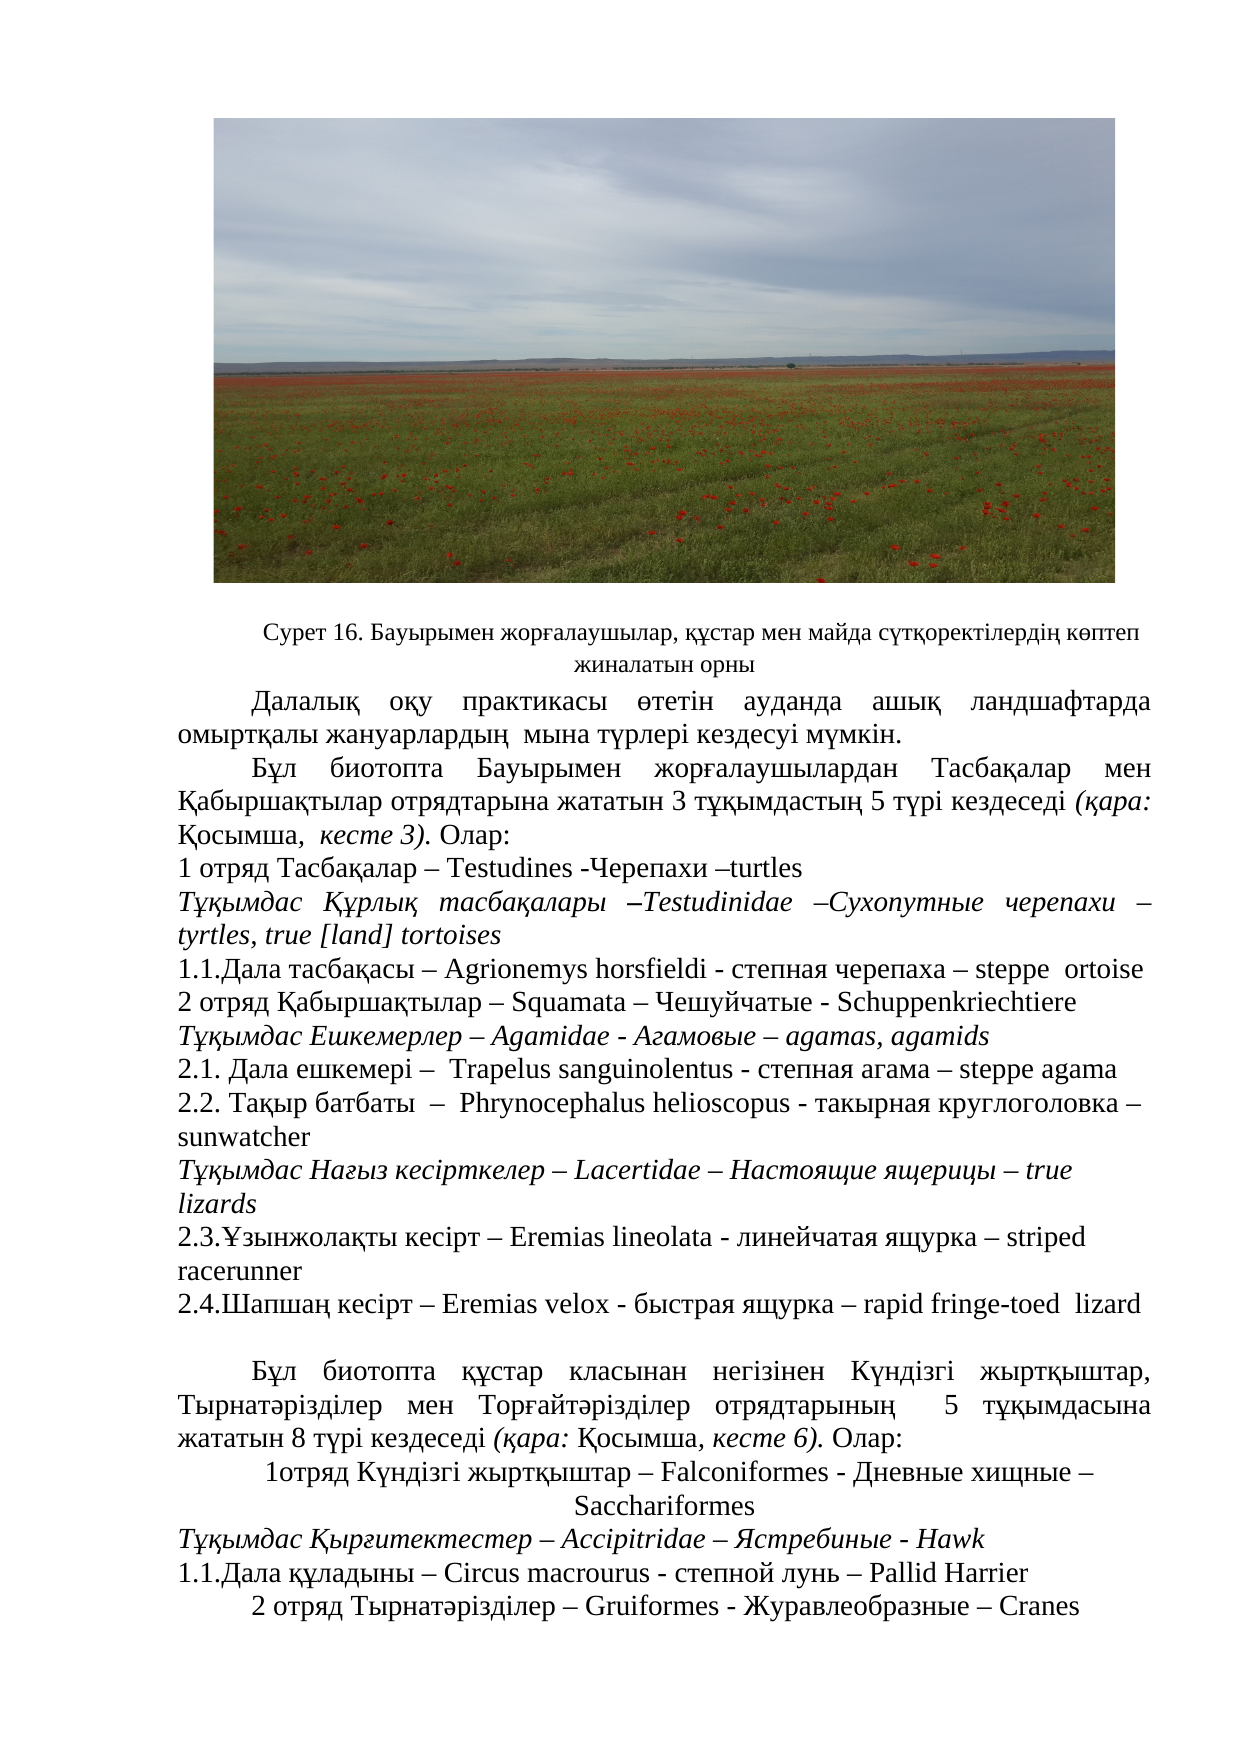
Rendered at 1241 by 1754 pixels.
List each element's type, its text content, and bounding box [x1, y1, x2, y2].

text Сурет 16. Бауырымен жорғалаушылар, құстар мен майда сүтқоректілердің көптеп жиналатын орны [177, 617, 1152, 678]
text Далалық оқу практикасы өтетін ауданда ашық ландшафтарда омыртқалы жануарлардың мына түрлері кездесуі мүмкін. [177, 683, 1152, 750]
text 2.2. Тақыр батбаты – Phrynocephalus helioscopus - такырная круглоголовка – sunwatcher [177, 1085, 1152, 1152]
text Тұқымдас Құрлық тасбақалары –Testudinidae –Сухопутные черепахи – tyrtles, true [land] tortoises [177, 884, 1152, 951]
text Тұқымдас Ешкемерлер – Agamidae - Агамовые – agamas, agamids [177, 1018, 1152, 1052]
text Бұл биотопта Бауырымен жорғалаушылардан Тасбақалар мен Қабыршақтылар отрядтарына жататын 3 тұқымдастың 5 түрі кездеседі (қара: Қосымша, кесте 3). Олар: [177, 750, 1152, 850]
text 1.1.Дала құладыны – Circus macrourus - степной лунь – Pallid Harrier [177, 1555, 1152, 1588]
text Бұл биотопта құстар класынан негізінен Күндізгі жыртқыштар, Тырнатәрізділер мен Торғайтәрізділер отрядтарының 5 тұқымдасына жататын 8 түрі кездеседі (қара: Қосымша, кесте 6). Олар: [177, 1353, 1152, 1454]
text 1 отряд Тасбақалар – Testudines -Черепахи –turtles [177, 850, 1152, 884]
text Тұқымдас Нағыз кесірткелер – Lacertidae – Настоящие ящерицы – true lizards [177, 1152, 1152, 1219]
text 1.1.Дала тасбақасы – Agrionemys horsfieldi - cтепная черепаха – steppe ortoise [177, 951, 1152, 984]
text 2.4.Шапшаң кесірт – Eremias velox - быстрая ящурка – rapid fringe-toed lizard [177, 1286, 1152, 1320]
text 2 отряд Қабыршақтылар – Squamata – Чешуйчатые - Schuppenkriechtiere [177, 984, 1152, 1018]
text 1отряд Күндізгі жыртқыштар – Falconiformes - Дневные хищные – Sacchariformes [177, 1454, 1152, 1521]
text 2.1. Дала ешкемері – Trapelus sanguinolentus - степная агама – steppe agama [177, 1052, 1152, 1085]
picture [213, 118, 1116, 583]
text Тұқымдас Қырғитектестер – Accipitridae – Ястребиные - Hawk [177, 1521, 1152, 1555]
text 2 отряд Тырнатәрізділер – Gruiformes - Журавлеобразные – Cranes [177, 1588, 1152, 1622]
text 2.3.Ұзынжолақты кесірт – Eremias lineolata - линейчатая ящурка – striped racerunner [177, 1219, 1152, 1286]
